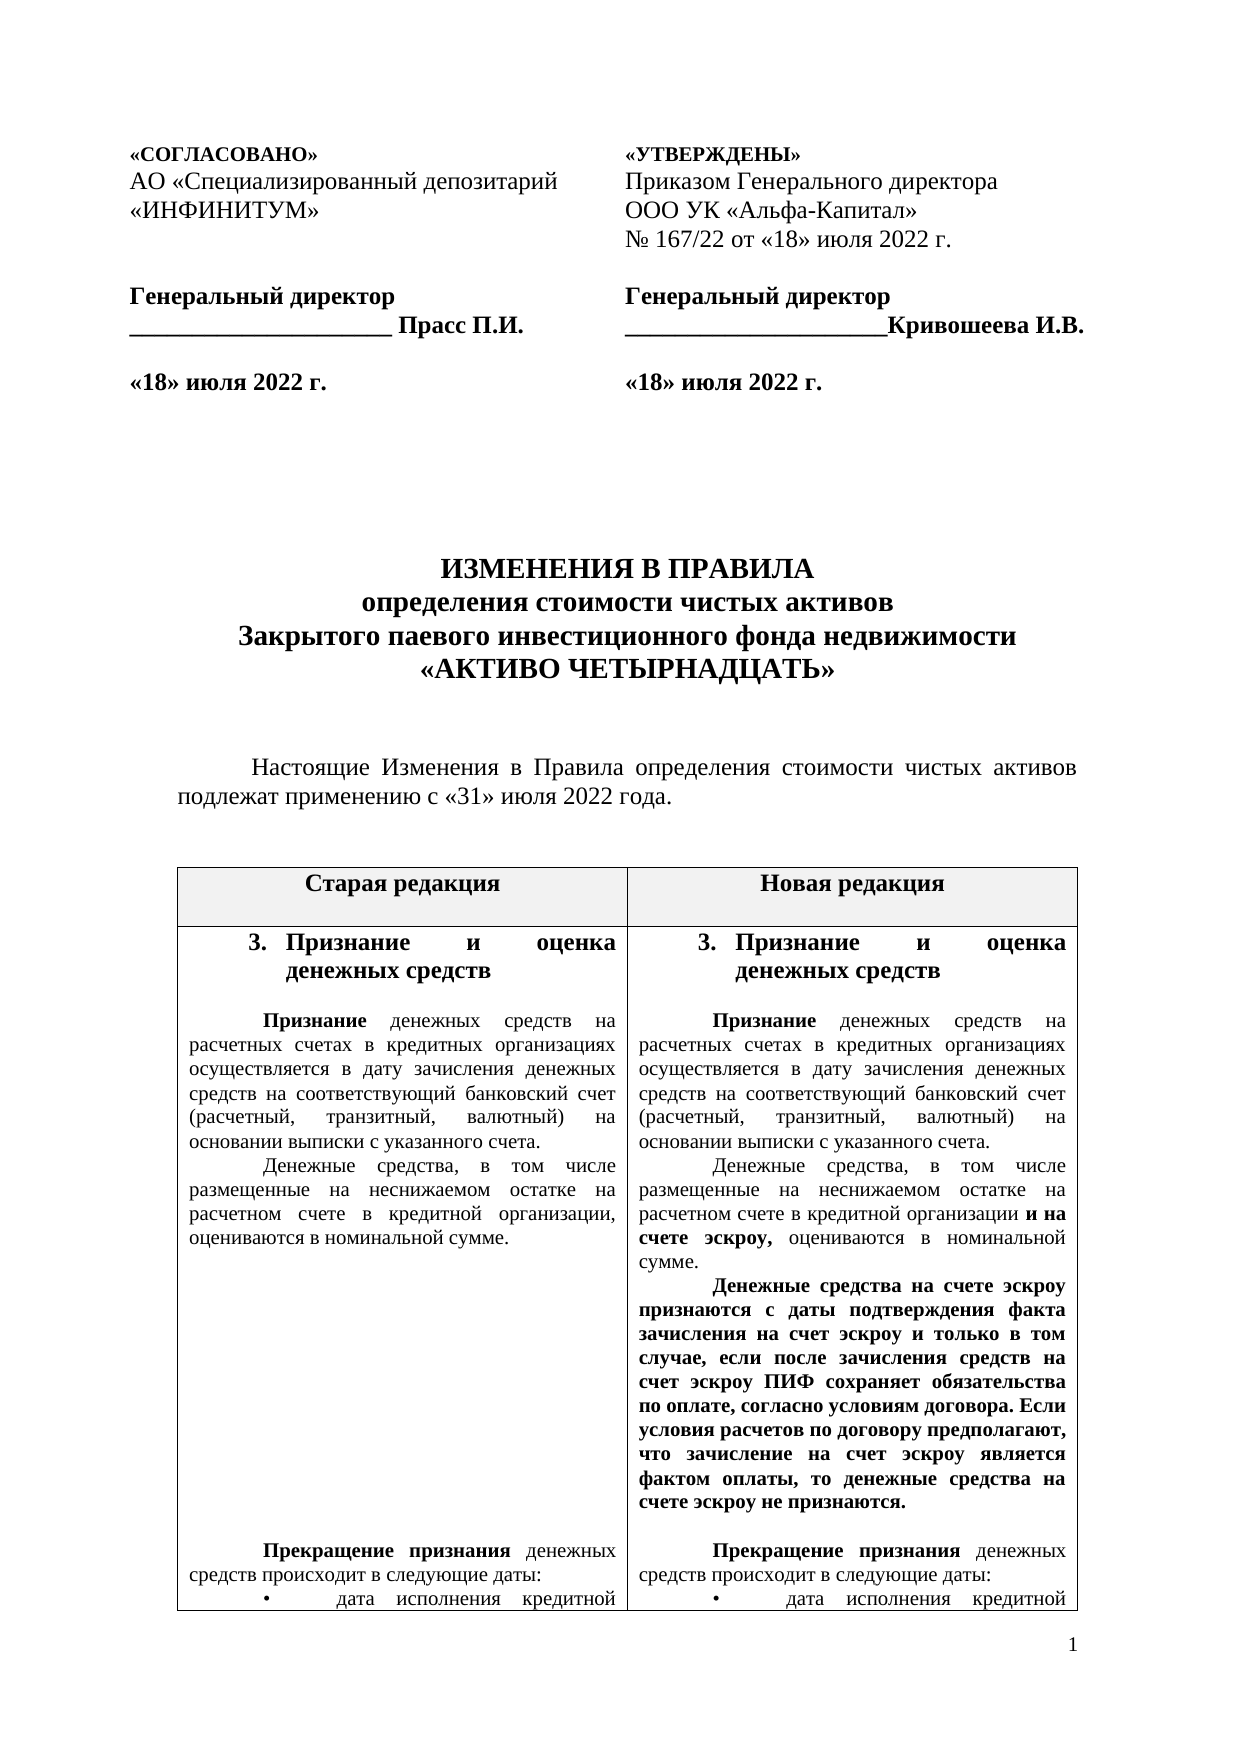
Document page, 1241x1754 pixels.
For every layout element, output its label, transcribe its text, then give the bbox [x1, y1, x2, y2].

text определения стоимости чистых активов [177, 584, 1078, 618]
table_header Старая редакция [178, 868, 627, 926]
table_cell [178, 927, 627, 1610]
text Настоящие Изменения в Правила определения стоимости чистых активов подлежат применению с «31» июля 2022 года. [177, 752, 1078, 809]
table_header Новая редакция [628, 868, 1077, 926]
text Закрытого паевого инвестиционного фонда недвижимости «АКТИВО ЧЕТЫРНАДЦАТЬ» [177, 618, 1078, 685]
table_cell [628, 927, 1077, 1610]
table_header «УТВЕРЖДЕНЫ» Приказом Генерального директора ООО УК «Альфа-Капитал» № 167/22 от «18» июля 2022 г. Генеральный директор _____________________Кривошеева И.В. «18» июля 2022 г. [614, 142, 1122, 503]
table_header «СОГЛАСОВАНО» АО «Специализированный депозитарий «ИНФИНИТУМ» Генеральный директор _____________________ Прасс П.И. «18» июля 2022 г. [118, 142, 614, 503]
text ИЗМЕНЕНИЯ В ПРАВИЛА [177, 551, 1078, 584]
